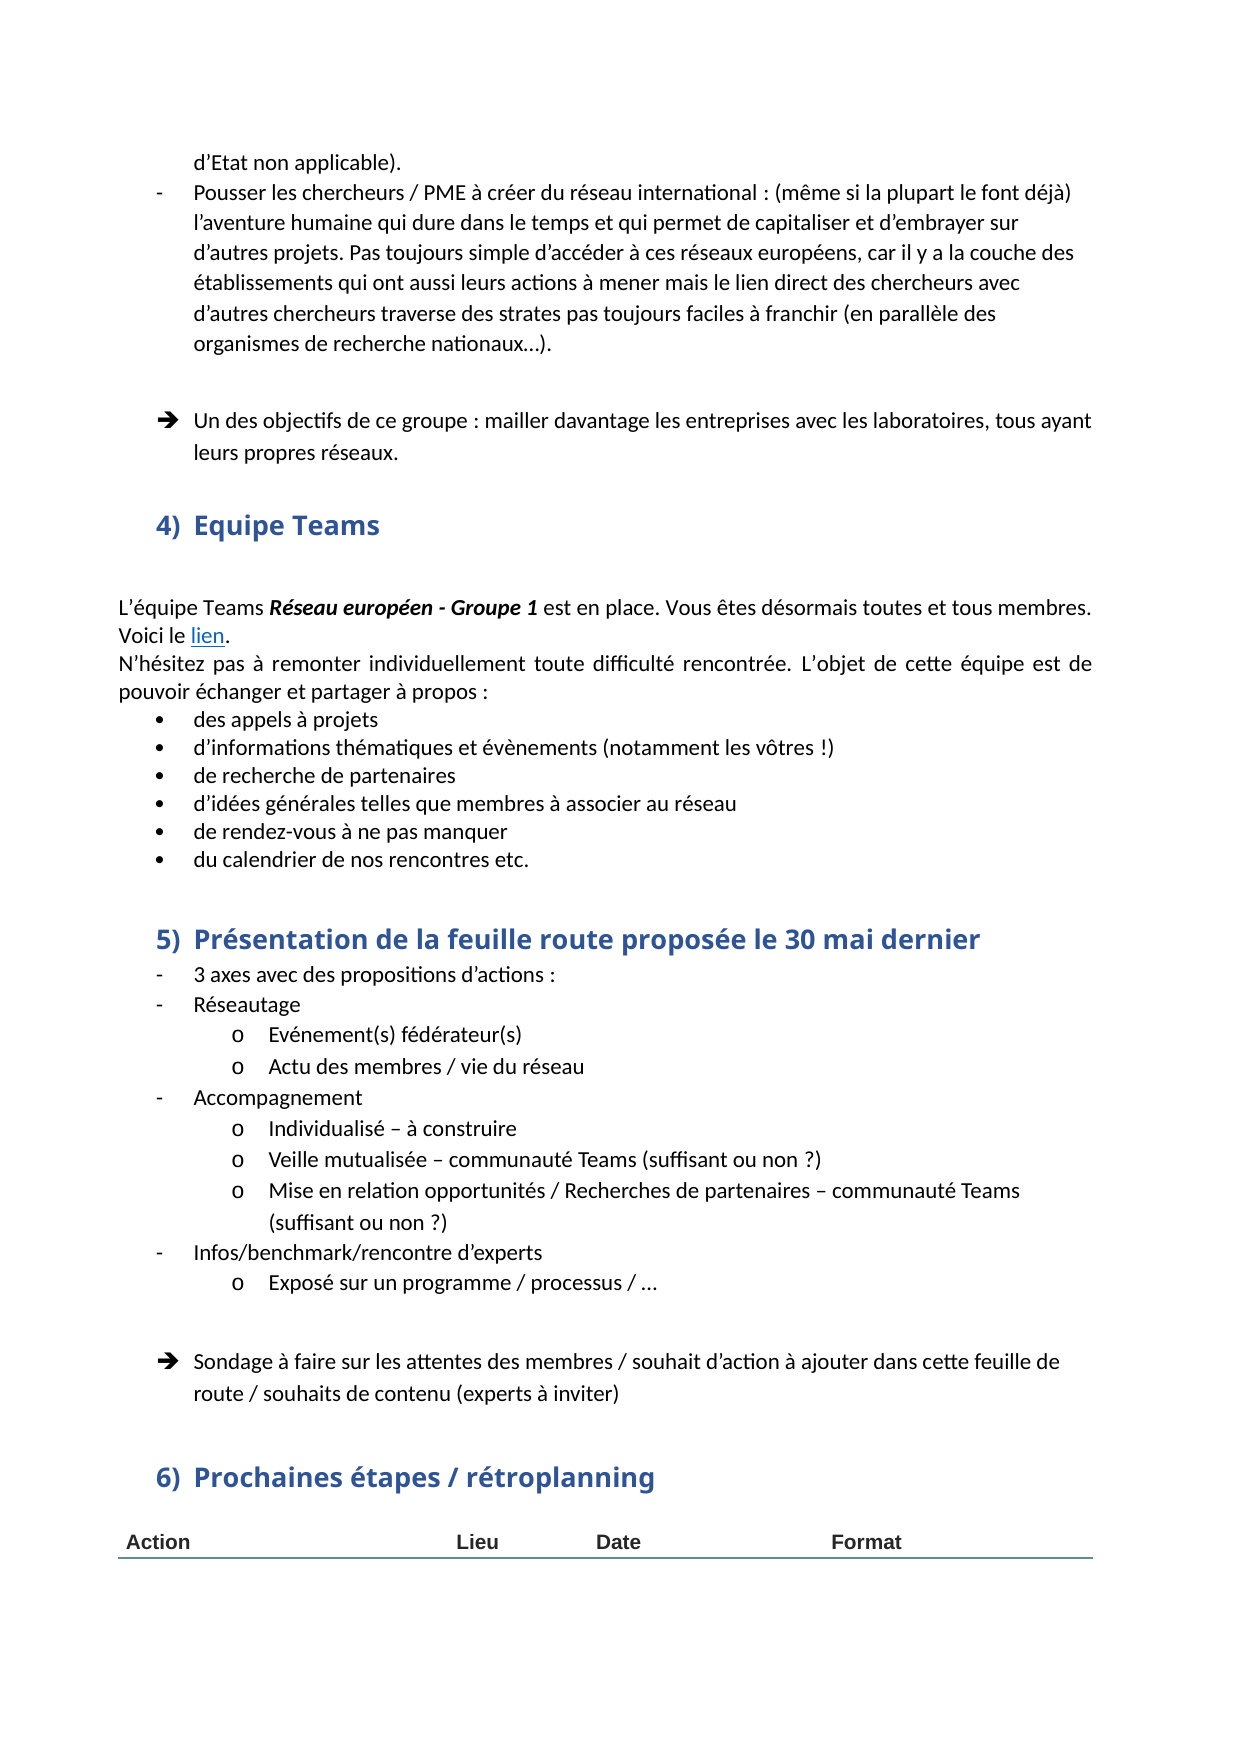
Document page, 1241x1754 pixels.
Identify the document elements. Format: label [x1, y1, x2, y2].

table_header [103, 148, 1093, 1559]
